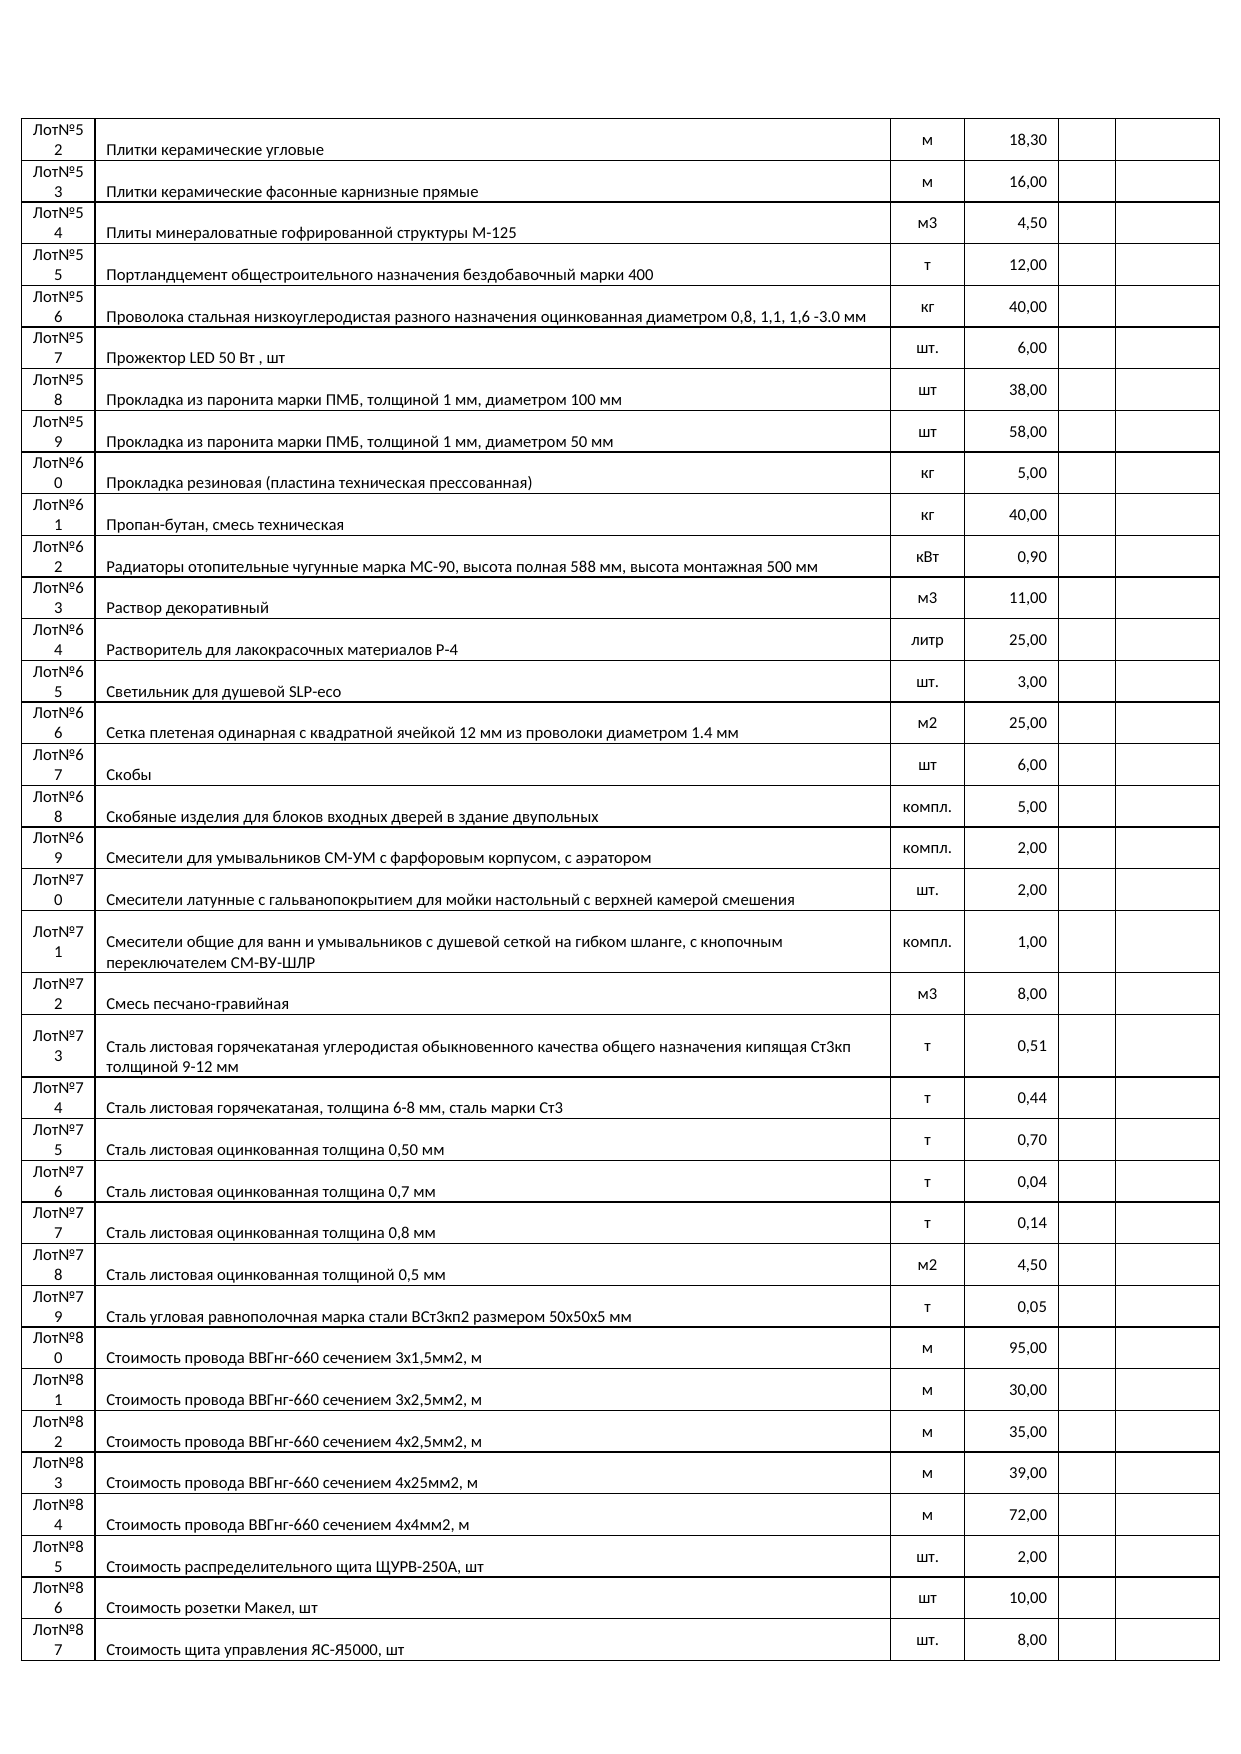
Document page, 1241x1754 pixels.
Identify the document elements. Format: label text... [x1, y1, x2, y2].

table_cell [1059, 1369, 1115, 1410]
table_cell 6,00 [965, 328, 1058, 368]
table_cell 16,00 [965, 161, 1058, 201]
table_cell [1059, 286, 1115, 326]
table_cell [1059, 1578, 1115, 1618]
table_cell [1059, 1453, 1115, 1493]
table_cell Лот№52 [22, 119, 94, 160]
table_cell [1116, 1453, 1219, 1493]
table_cell шт. [891, 869, 964, 910]
table_cell 72,00 [965, 1494, 1058, 1535]
table_cell Смесь песчано-гравийная [96, 973, 890, 1014]
table_cell [1116, 453, 1219, 493]
table_cell 35,00 [965, 1411, 1058, 1451]
table_cell Радиаторы отопительные чугунные марка МС-90, высота полная 588 мм, высота монтажная 500 мм [96, 536, 890, 576]
table_cell м [891, 1369, 964, 1410]
table_cell Лот№66 [22, 703, 94, 743]
table_cell [1116, 119, 1219, 160]
table_cell [1059, 973, 1115, 1014]
table_cell [1116, 1015, 1219, 1076]
table_cell [1059, 619, 1115, 660]
table_cell 0,51 [965, 1015, 1058, 1076]
table_cell [1116, 744, 1219, 785]
table_cell 5,00 [965, 453, 1058, 493]
table_cell Лот№56 [22, 286, 94, 326]
table_cell компл. [891, 786, 964, 826]
table_cell компл. [891, 828, 964, 868]
table_cell шт. [891, 328, 964, 368]
table_cell шт. [891, 661, 964, 701]
table_cell 40,00 [965, 494, 1058, 535]
table_cell Лот№69 [22, 828, 94, 868]
table_cell 12,00 [965, 244, 1058, 285]
table_cell Лот№75 [22, 1119, 94, 1160]
table_cell 95,00 [965, 1328, 1058, 1368]
table_cell Лот№76 [22, 1161, 94, 1201]
table_cell [1059, 328, 1115, 368]
table_cell Сталь листовая оцинкованная толщина 0,50 мм [96, 1119, 890, 1160]
table_cell [1059, 828, 1115, 868]
table_cell 11,00 [965, 578, 1058, 618]
table_cell [1116, 578, 1219, 618]
table_cell [1059, 1244, 1115, 1285]
table_cell Прожектор LED 50 Вт , шт [96, 328, 890, 368]
table_cell 2,00 [965, 1536, 1058, 1576]
table_cell Стоимость розетки Макел, шт [96, 1578, 890, 1618]
table_cell [1116, 1494, 1219, 1535]
table_cell [1116, 1286, 1219, 1326]
table_cell 8,00 [965, 1619, 1058, 1660]
table_cell Прокладка резиновая (пластина техническая прессованная) [96, 453, 890, 493]
table_cell кг [891, 286, 964, 326]
table_cell [1059, 1494, 1115, 1535]
table_cell 10,00 [965, 1578, 1058, 1618]
table_cell Лот№82 [22, 1411, 94, 1451]
table_cell [1059, 369, 1115, 410]
table_cell 4,50 [965, 203, 1058, 243]
table_cell Сталь листовая оцинкованная толщина 0,8 мм [96, 1203, 890, 1243]
table_cell м3 [891, 203, 964, 243]
table_cell [1059, 1411, 1115, 1451]
table_cell Лот№58 [22, 369, 94, 410]
table_cell т [891, 1161, 964, 1201]
table_cell [1059, 744, 1115, 785]
table_cell 6,00 [965, 744, 1058, 785]
table_cell [1116, 244, 1219, 285]
table_cell Лот№64 [22, 619, 94, 660]
table_cell Смесители латунные с гальванопокрытием для мойки настольный с верхней камерой смешения [96, 869, 890, 910]
table_cell [1059, 661, 1115, 701]
table_cell [1116, 1078, 1219, 1118]
table_cell Стоимость распределительного щита ЩУРВ-250А, шт [96, 1536, 890, 1576]
table_cell м [891, 119, 964, 160]
table_cell Лот№62 [22, 536, 94, 576]
table_cell Лот№81 [22, 1369, 94, 1410]
table_cell т [891, 1015, 964, 1076]
table_cell Плиты минераловатные гофрированной структуры М-125 [96, 203, 890, 243]
table_cell [1059, 1203, 1115, 1243]
table_cell 0,05 [965, 1286, 1058, 1326]
table_cell Стоимость щита управления ЯС-Я5000, шт [96, 1619, 890, 1660]
table_cell [1116, 703, 1219, 743]
table_cell Лот№55 [22, 244, 94, 285]
table_cell Лот№73 [22, 1015, 94, 1076]
table_cell Лот№57 [22, 328, 94, 368]
table_cell [1059, 1119, 1115, 1160]
table_cell 0,14 [965, 1203, 1058, 1243]
table_cell 40,00 [965, 286, 1058, 326]
table_cell [1059, 703, 1115, 743]
table_cell [1116, 1578, 1219, 1618]
table_cell [1059, 786, 1115, 826]
table_cell [1059, 1078, 1115, 1118]
table_cell Лот№86 [22, 1578, 94, 1618]
table_cell 5,00 [965, 786, 1058, 826]
table_cell Смесители для умывальников СМ-УМ с фарфоровым корпусом, с аэратором [96, 828, 890, 868]
table_cell т [891, 1078, 964, 1118]
table_cell Прокладка из паронита марки ПМБ, толщиной 1 мм, диаметром 100 мм [96, 369, 890, 410]
table_cell [1059, 1536, 1115, 1576]
table_cell [1116, 203, 1219, 243]
table_cell компл. [891, 911, 964, 972]
table_cell [1059, 203, 1115, 243]
table_cell [1059, 536, 1115, 576]
table_cell 39,00 [965, 1453, 1058, 1493]
table_cell Сталь листовая горячекатаная, толщина 6-8 мм, сталь марки Ст3 [96, 1078, 890, 1118]
table_cell Лот№53 [22, 161, 94, 201]
table_cell [1116, 1411, 1219, 1451]
table_cell [1116, 828, 1219, 868]
table_cell т [891, 1203, 964, 1243]
table_cell Смесители общие для ванн и умывальников с душевой сеткой на гибком шланге, с кнопочным переключателем СМ-ВУ-ШЛР [96, 911, 890, 972]
table_cell [1116, 911, 1219, 972]
table_cell Лот№72 [22, 973, 94, 1014]
table_cell [1116, 1536, 1219, 1576]
table_cell 25,00 [965, 619, 1058, 660]
table_cell 38,00 [965, 369, 1058, 410]
table_cell [1116, 1161, 1219, 1201]
table_cell [1116, 786, 1219, 826]
table_cell Лот№74 [22, 1078, 94, 1118]
table_cell Прокладка из паронита марки ПМБ, толщиной 1 мм, диаметром 50 мм [96, 411, 890, 451]
table_cell [1116, 161, 1219, 201]
table_cell Плитки керамические угловые [96, 119, 890, 160]
table_cell м2 [891, 1244, 964, 1285]
table_cell [1059, 411, 1115, 451]
table_cell шт. [891, 1619, 964, 1660]
table_cell [1059, 578, 1115, 618]
table_cell шт [891, 369, 964, 410]
table_cell Лот№84 [22, 1494, 94, 1535]
table_cell [1116, 869, 1219, 910]
table_cell Лот№67 [22, 744, 94, 785]
table_cell литр [891, 619, 964, 660]
table_cell Лот№68 [22, 786, 94, 826]
table_cell 4,50 [965, 1244, 1058, 1285]
table_cell [1059, 494, 1115, 535]
table_cell 8,00 [965, 973, 1058, 1014]
table_cell т [891, 1119, 964, 1160]
table_cell [1116, 494, 1219, 535]
table_cell [1116, 973, 1219, 1014]
table_cell [1059, 119, 1115, 160]
table_cell [1059, 1328, 1115, 1368]
table_cell [1116, 619, 1219, 660]
table_cell м [891, 1328, 964, 1368]
table_cell кг [891, 494, 964, 535]
table_cell Лот№80 [22, 1328, 94, 1368]
table_cell Лот№70 [22, 869, 94, 910]
table_cell кг [891, 453, 964, 493]
table_cell [1059, 911, 1115, 972]
table_cell Растворитель для лакокрасочных материалов Р-4 [96, 619, 890, 660]
table_cell м [891, 1411, 964, 1451]
table_cell [1116, 1369, 1219, 1410]
table_cell [1116, 411, 1219, 451]
table_cell Плитки керамические фасонные карнизные прямые [96, 161, 890, 201]
table_cell Проволока стальная низкоуглеродистая разного назначения оцинкованная диаметром 0,8, 1,1, 1,6 -3.0 мм [96, 286, 890, 326]
table_cell Лот№61 [22, 494, 94, 535]
table_cell 58,00 [965, 411, 1058, 451]
table_cell [1116, 369, 1219, 410]
table_cell Лот№78 [22, 1244, 94, 1285]
table_cell кВт [891, 536, 964, 576]
table_cell 18,30 [965, 119, 1058, 160]
table_cell Стоимость провода ВВГнг-660 сечением 3х1,5мм2, м [96, 1328, 890, 1368]
table_cell Лот№60 [22, 453, 94, 493]
table_cell шт. [891, 1536, 964, 1576]
table_cell [1116, 286, 1219, 326]
table_cell 30,00 [965, 1369, 1058, 1410]
table_cell [1059, 869, 1115, 910]
table_cell м3 [891, 973, 964, 1014]
table_cell [1059, 244, 1115, 285]
table_cell Светильник для душевой SLP-есо [96, 661, 890, 701]
table_cell м3 [891, 578, 964, 618]
table_cell Сталь листовая оцинкованная толщиной 0,5 мм [96, 1244, 890, 1285]
table_cell 0,04 [965, 1161, 1058, 1201]
table_cell [1059, 1619, 1115, 1660]
table_cell Скобяные изделия для блоков входных дверей в здание двупольных [96, 786, 890, 826]
table_cell Сетка плетеная одинарная с квадратной ячейкой 12 мм из проволоки диаметром 1.4 мм [96, 703, 890, 743]
table_cell [1059, 1015, 1115, 1076]
table_cell Стоимость провода ВВГнг-660 сечением 4х2,5мм2, м [96, 1411, 890, 1451]
table_cell Стоимость провода ВВГнг-660 сечением 4х4мм2, м [96, 1494, 890, 1535]
table_cell [1059, 1161, 1115, 1201]
table_cell Лот№63 [22, 578, 94, 618]
table_cell шт [891, 411, 964, 451]
table_cell [1116, 1619, 1219, 1660]
table_cell [1116, 1328, 1219, 1368]
table_cell Сталь листовая горячекатаная углеродистая обыкновенного качества общего назначения кипящая Ст3кп толщиной 9-12 мм [96, 1015, 890, 1076]
table_cell м2 [891, 703, 964, 743]
table_cell Лот№71 [22, 911, 94, 972]
table_cell 1,00 [965, 911, 1058, 972]
table_cell [1059, 1286, 1115, 1326]
table_cell [1116, 1244, 1219, 1285]
table_cell шт [891, 744, 964, 785]
table_cell Сталь листовая оцинкованная толщина 0,7 мм [96, 1161, 890, 1201]
table_cell [1116, 328, 1219, 368]
table_cell Лот№59 [22, 411, 94, 451]
table_cell 3,00 [965, 661, 1058, 701]
table_cell Пропан-бутан, смесь техническая [96, 494, 890, 535]
table_cell т [891, 244, 964, 285]
table_cell Лот№65 [22, 661, 94, 701]
table_cell шт [891, 1578, 964, 1618]
table_cell 0,44 [965, 1078, 1058, 1118]
table_cell м [891, 1494, 964, 1535]
table_cell Лот№54 [22, 203, 94, 243]
table_cell Лот№79 [22, 1286, 94, 1326]
table_cell [1059, 161, 1115, 201]
table_cell Лот№85 [22, 1536, 94, 1576]
table_cell т [891, 1286, 964, 1326]
table_cell Скобы [96, 744, 890, 785]
table_cell Стоимость провода ВВГнг-660 сечением 4х25мм2, м [96, 1453, 890, 1493]
table_cell [1116, 1119, 1219, 1160]
table_cell м [891, 161, 964, 201]
table_cell м [891, 1453, 964, 1493]
table_cell Лот№87 [22, 1619, 94, 1660]
table_cell 25,00 [965, 703, 1058, 743]
table_cell Лот№83 [22, 1453, 94, 1493]
table_cell Лот№77 [22, 1203, 94, 1243]
table_cell 0,70 [965, 1119, 1058, 1160]
table_cell Сталь угловая равнополочная марка стали ВСт3кп2 размером 50х50х5 мм [96, 1286, 890, 1326]
table_cell 2,00 [965, 828, 1058, 868]
table_cell Портландцемент общестроительного назначения бездобавочный марки 400 [96, 244, 890, 285]
table_cell [1059, 453, 1115, 493]
table_cell [1116, 536, 1219, 576]
table_cell 0,90 [965, 536, 1058, 576]
table_cell [1116, 661, 1219, 701]
table_cell Стоимость провода ВВГнг-660 сечением 3х2,5мм2, м [96, 1369, 890, 1410]
table_cell Раствор декоративный [96, 578, 890, 618]
table_cell [1116, 1203, 1219, 1243]
table_cell 2,00 [965, 869, 1058, 910]
